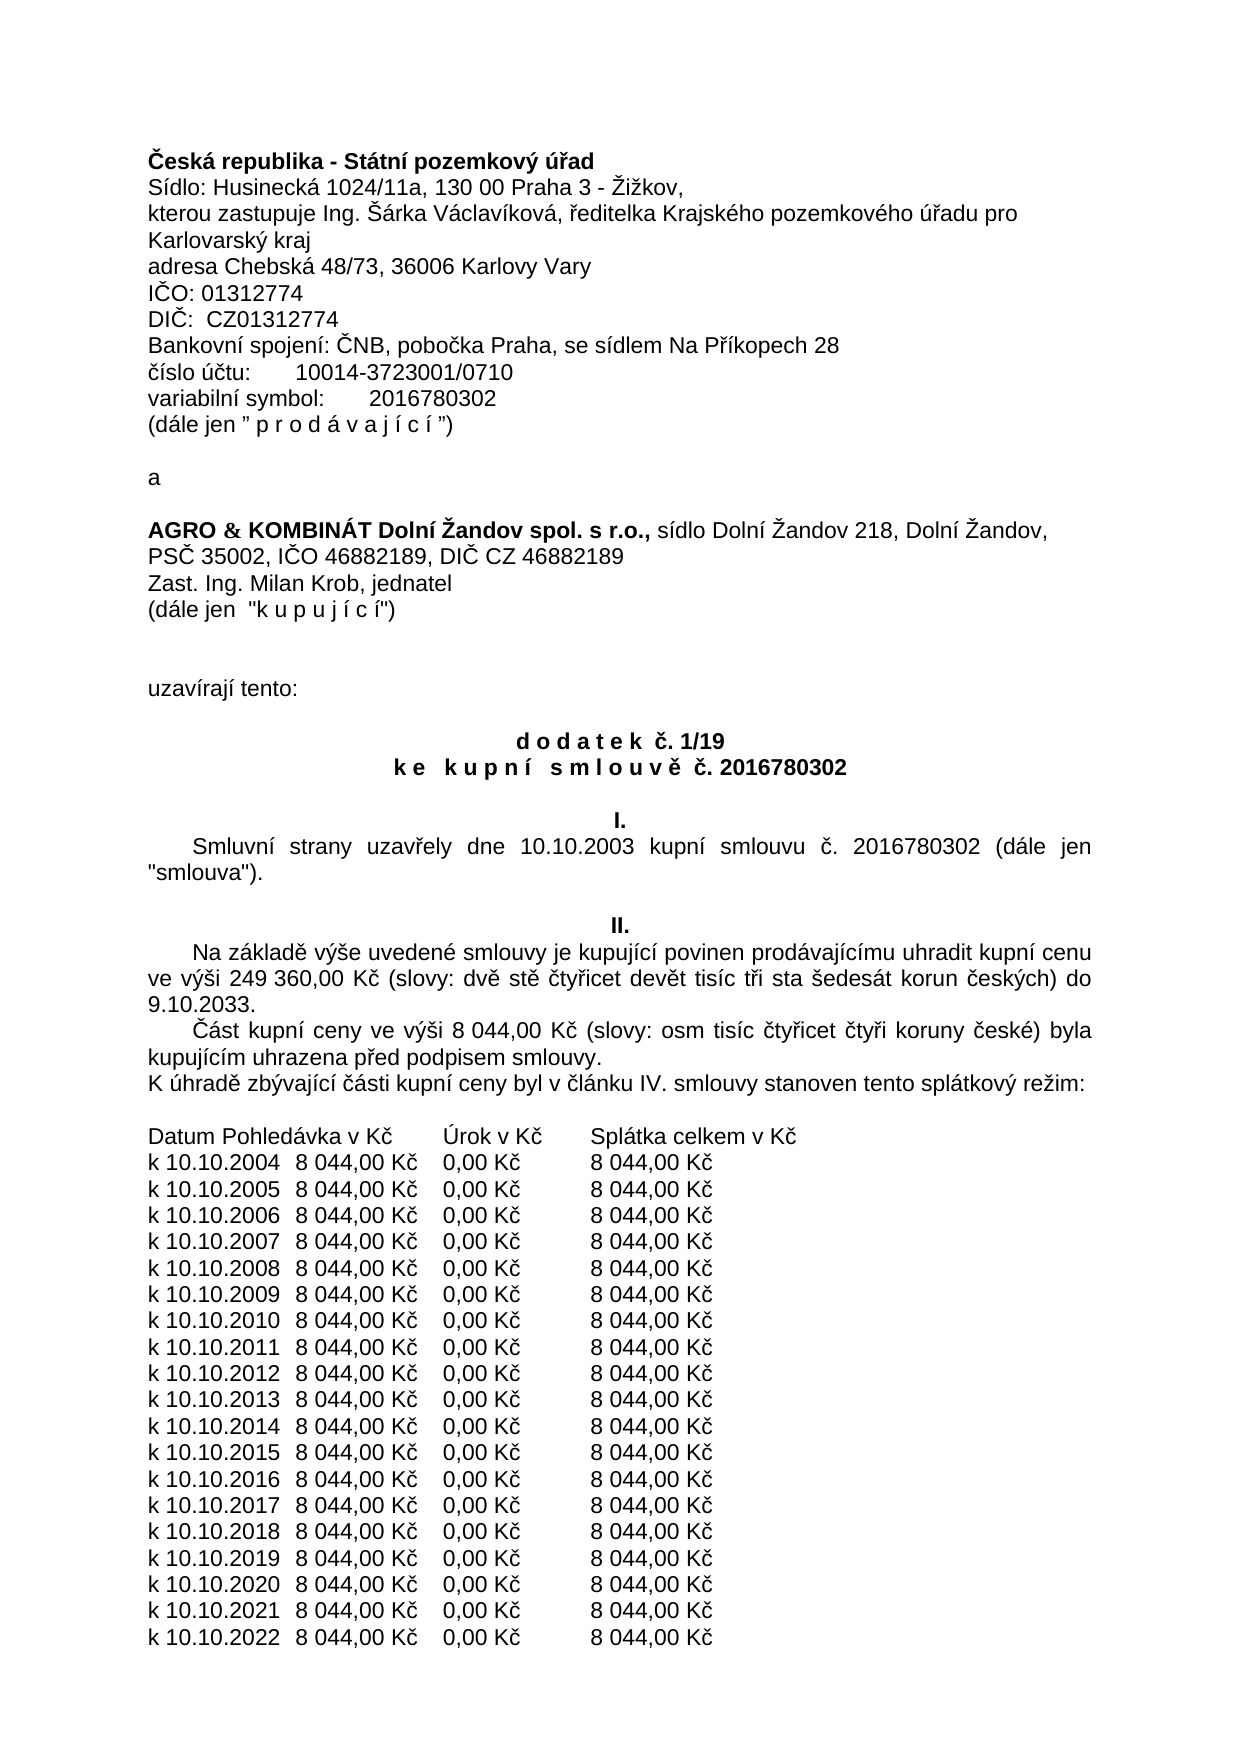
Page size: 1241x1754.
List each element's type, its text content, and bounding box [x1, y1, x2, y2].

text k 10.10.2008 8 044,00 Kč 0,00 Kč 8 044,00 Kč [148, 1255, 1092, 1281]
text d o d a t e k č. 1/19 [148, 728, 1092, 754]
text kterou zastupuje Ing. Šárka Václavíková, ředitelka Krajského pozemkového úřadu pro Karlovarský kraj [148, 200, 1092, 253]
text k 10.10.2013 8 044,00 Kč 0,00 Kč 8 044,00 Kč [148, 1386, 1092, 1413]
text Zast. Ing. Milan Krob, jednatel [148, 569, 1092, 596]
text Česká republika - Státní pozemkový úřad [148, 148, 1092, 174]
text a [148, 464, 1092, 490]
text k 10.10.2020 8 044,00 Kč 0,00 Kč 8 044,00 Kč [148, 1571, 1092, 1597]
text k 10.10.2006 8 044,00 Kč 0,00 Kč 8 044,00 Kč [148, 1202, 1092, 1228]
text adresa Chebská 48/73, 36006 Karlovy Vary [148, 253, 1092, 279]
text I. [148, 807, 1092, 833]
text k 10.10.2004 8 044,00 Kč 0,00 Kč 8 044,00 Kč [148, 1149, 1092, 1176]
text k 10.10.2022 8 044,00 Kč 0,00 Kč 8 044,00 Kč [148, 1624, 1092, 1650]
text k 10.10.2009 8 044,00 Kč 0,00 Kč 8 044,00 Kč [148, 1281, 1092, 1307]
text k 10.10.2011 8 044,00 Kč 0,00 Kč 8 044,00 Kč [148, 1334, 1092, 1360]
text k 10.10.2010 8 044,00 Kč 0,00 Kč 8 044,00 Kč [148, 1307, 1092, 1334]
text K úhradě zbývající části kupní ceny byl v článku IV. smlouvy stanoven tento splátkový režim: [148, 1070, 1092, 1097]
text variabilní symbol: 2016780302 [148, 385, 1092, 411]
text k 10.10.2015 8 044,00 Kč 0,00 Kč 8 044,00 Kč [148, 1439, 1092, 1466]
text Sídlo: Husinecká 1024/11a, 130 00 Praha 3 - Žižkov, [148, 174, 1092, 200]
text k 10.10.2005 8 044,00 Kč 0,00 Kč 8 044,00 Kč [148, 1176, 1092, 1202]
text uzavírají tento: [148, 675, 1092, 701]
text (dále jen ” p r o d á v a j í c í ”) [148, 411, 1092, 438]
text k 10.10.2019 8 044,00 Kč 0,00 Kč 8 044,00 Kč [148, 1544, 1092, 1571]
text k 10.10.2018 8 044,00 Kč 0,00 Kč 8 044,00 Kč [148, 1518, 1092, 1544]
text DIČ: CZ01312774 [148, 306, 1092, 332]
text Datum Pohledávka v Kč Úrok v Kč Splátka celkem v Kč [148, 1123, 1092, 1149]
text k 10.10.2007 8 044,00 Kč 0,00 Kč 8 044,00 Kč [148, 1228, 1092, 1255]
text k 10.10.2021 8 044,00 Kč 0,00 Kč 8 044,00 Kč [148, 1597, 1092, 1624]
text IČO: 01312774 [148, 279, 1092, 306]
text k 10.10.2016 8 044,00 Kč 0,00 Kč 8 044,00 Kč [148, 1466, 1092, 1492]
text Bankovní spojení: ČNB, pobočka Praha, se sídlem Na Příkopech 28 [148, 332, 1092, 358]
text k 10.10.2017 8 044,00 Kč 0,00 Kč 8 044,00 Kč [148, 1492, 1092, 1518]
text číslo účtu: 10014-3723001/0710 [148, 358, 1092, 385]
text II. [148, 912, 1092, 938]
text k 10.10.2014 8 044,00 Kč 0,00 Kč 8 044,00 Kč [148, 1413, 1092, 1439]
text (dále jen "k u p u j í c í") [148, 596, 1092, 622]
text Část kupní ceny ve výši 8 044,00 Kč (slovy: osm tisíc čtyřicet čtyři koruny české) byla kupujícím uhrazena před podpisem smlouvy. [148, 1017, 1092, 1070]
text k 10.10.2012 8 044,00 Kč 0,00 Kč 8 044,00 Kč [148, 1360, 1092, 1386]
text AGRO & KOMBINÁT Dolní Žandov spol. s r.o., sídlo Dolní Žandov 218, Dolní Žandov, PSČ 35002, IČO 46882189, DIČ CZ 46882189 [148, 517, 1092, 569]
text Na základě výše uvedené smlouvy je kupující povinen prodávajícímu uhradit kupní cenu ve výši 249 360,00 Kč (slovy: dvě stě čtyřicet devět tisíc tři sta šedesát korun českých) do 9.10.2033. [148, 938, 1092, 1017]
text k e k u p n í s m l o u v ě č. 2016780302 [148, 754, 1092, 780]
text Smluvní strany uzavřely dne 10.10.2003 kupní smlouvu č. 2016780302 (dále jen "smlouva"). [148, 833, 1092, 886]
